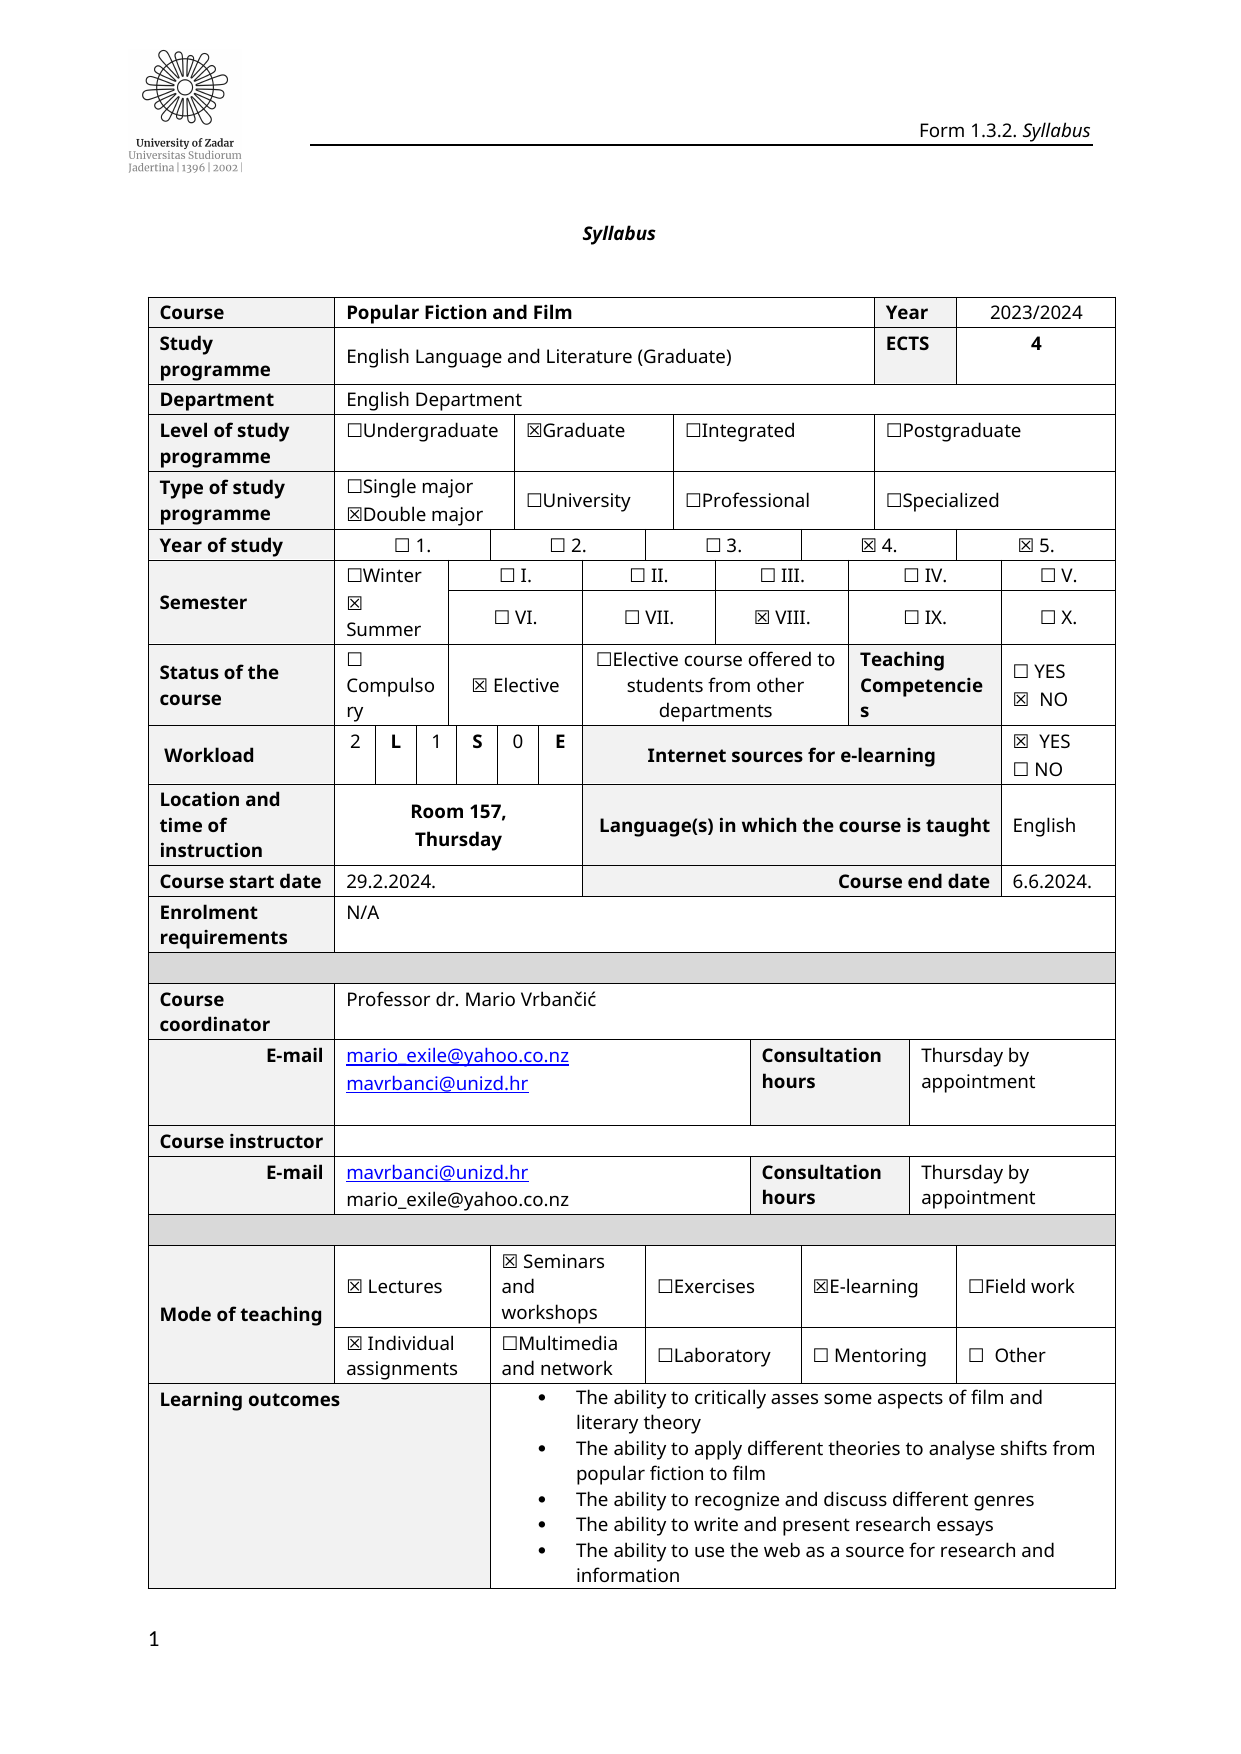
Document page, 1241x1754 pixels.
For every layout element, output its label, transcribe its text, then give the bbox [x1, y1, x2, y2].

table_cell ☐ III. [716, 561, 848, 590]
table_cell Teaching Competencies [849, 645, 1001, 725]
table_cell 29.2.2024. [335, 866, 582, 896]
table_cell ☒E-learning [802, 1246, 956, 1327]
table_cell ☐ Mentoring [802, 1328, 956, 1383]
table_cell Thursday by appointment [910, 1157, 1115, 1214]
table_cell ☐ IX. [849, 591, 1001, 643]
table_cell Course instructor [149, 1126, 334, 1156]
table_cell ☐University [515, 472, 673, 529]
table_cell Consultation hours [751, 1040, 909, 1125]
table_cell Type of study programme [149, 472, 334, 529]
table_cell ☐Integrated [674, 415, 874, 471]
table_cell ☐Compulsory [335, 645, 448, 725]
table_cell E [539, 726, 582, 783]
table_cell ☒ YES ☐ NO [1002, 726, 1115, 783]
table_cell Workload [149, 726, 334, 783]
table_cell ☒ 5. [957, 530, 1115, 559]
table_cell Department [149, 385, 334, 414]
table_cell Course end date [583, 866, 1001, 896]
table_cell mavrbanci@unizd.hr mario_exile@yahoo.co.nz [335, 1157, 750, 1214]
table_cell Level of study programme [149, 415, 334, 471]
table_cell ☐Elective course offered to students from other departments [583, 645, 848, 725]
table_cell ☐ YES ☒ NO [1002, 645, 1115, 725]
table_cell Location and time of instruction [149, 785, 334, 865]
table_cell ☐ 3. [646, 530, 801, 559]
table_cell ECTS [875, 328, 956, 383]
table_cell Semester [149, 561, 334, 643]
table_cell ☐ 1. [335, 530, 490, 559]
table_header Year [875, 298, 956, 327]
table_cell S [457, 726, 497, 783]
table_cell Enrolment requirements [149, 897, 334, 952]
table_cell 0 [498, 726, 538, 783]
table_cell ☐ IV. [849, 561, 1001, 590]
table_cell ☐ V. [1002, 561, 1115, 590]
table_cell ☐Single major ☒Double major [335, 472, 514, 529]
text Syllabus [148, 221, 1093, 246]
table_cell ☐ VI. [449, 591, 582, 643]
table_cell Learning outcomes [149, 1384, 490, 1588]
table_cell ☐Field work [957, 1246, 1115, 1327]
table_cell English Language and Literature (Graduate) [335, 328, 874, 383]
table_cell Professor dr. Mario Vrbančić [335, 984, 1115, 1039]
table_cell 2 [335, 726, 375, 783]
table_cell ☒ Seminars and workshops [491, 1246, 645, 1327]
table_cell ☐Postgraduate [875, 415, 1115, 471]
table_cell ☐ 2. [491, 530, 645, 559]
table_cell ☐ II. [583, 561, 715, 590]
table_cell ☐Exercises [646, 1246, 801, 1327]
table_cell ☐Undergraduate [335, 415, 514, 471]
table_cell ☒ Lectures [335, 1246, 490, 1327]
table_cell ☐Specialized [875, 472, 1115, 529]
table_cell ☐Winter ☒Summer [335, 561, 448, 643]
table_cell ☐ VII. [583, 591, 715, 643]
table_cell 1 [417, 726, 456, 783]
table_cell ☒ Individual assignments [335, 1328, 490, 1383]
table_cell E-mail [149, 1157, 334, 1214]
table_cell ☒Graduate [515, 415, 673, 471]
table_cell ☒ VIII. [716, 591, 848, 643]
table_header 2023/2024 [957, 298, 1115, 327]
table_cell N/A [335, 897, 1115, 952]
table_cell ☐Professional [674, 472, 874, 529]
table_cell Internet sources for e-learning [583, 726, 1001, 783]
table_cell L [376, 726, 416, 783]
table_cell Course start date [149, 866, 334, 896]
table_cell [335, 1126, 1115, 1156]
table_header Popular Fiction and Film [335, 298, 874, 327]
table_cell Mode of teaching [149, 1246, 334, 1383]
table_cell ☐ X. [1002, 591, 1115, 643]
table_cell ☐ I. [449, 561, 582, 590]
table_cell Consultation hours [751, 1157, 909, 1214]
table_cell Thursday by appointment [910, 1040, 1115, 1125]
table_cell ☒ 4. [802, 530, 956, 559]
table_header Course [149, 298, 334, 327]
table_cell 6.6.2024. [1002, 866, 1115, 896]
table_cell 4 [957, 328, 1115, 383]
table_cell Course coordinator [149, 984, 334, 1039]
table_cell Status of the course [149, 645, 334, 725]
table_cell ☐ Other [957, 1328, 1115, 1383]
table_cell [149, 953, 1115, 983]
table_cell Room 157, Thursday [335, 785, 582, 865]
table_cell E-mail [149, 1040, 334, 1125]
table_cell Language(s) in which the course is taught [583, 785, 1001, 865]
picture [128, 49, 242, 173]
table_cell [149, 1215, 1115, 1245]
table_cell English Department [335, 385, 1115, 414]
table_cell ☐Laboratory [646, 1328, 801, 1383]
table_cell ☐Multimedia and network [491, 1328, 645, 1383]
table_cell mario_exile@yahoo.co.nz mavrbanci@unizd.hr [335, 1040, 750, 1125]
table_cell English [1002, 785, 1115, 865]
table_cell ☒ Elective [449, 645, 582, 725]
table_cell Year of study [149, 530, 334, 559]
table_cell Study programme [149, 328, 334, 383]
